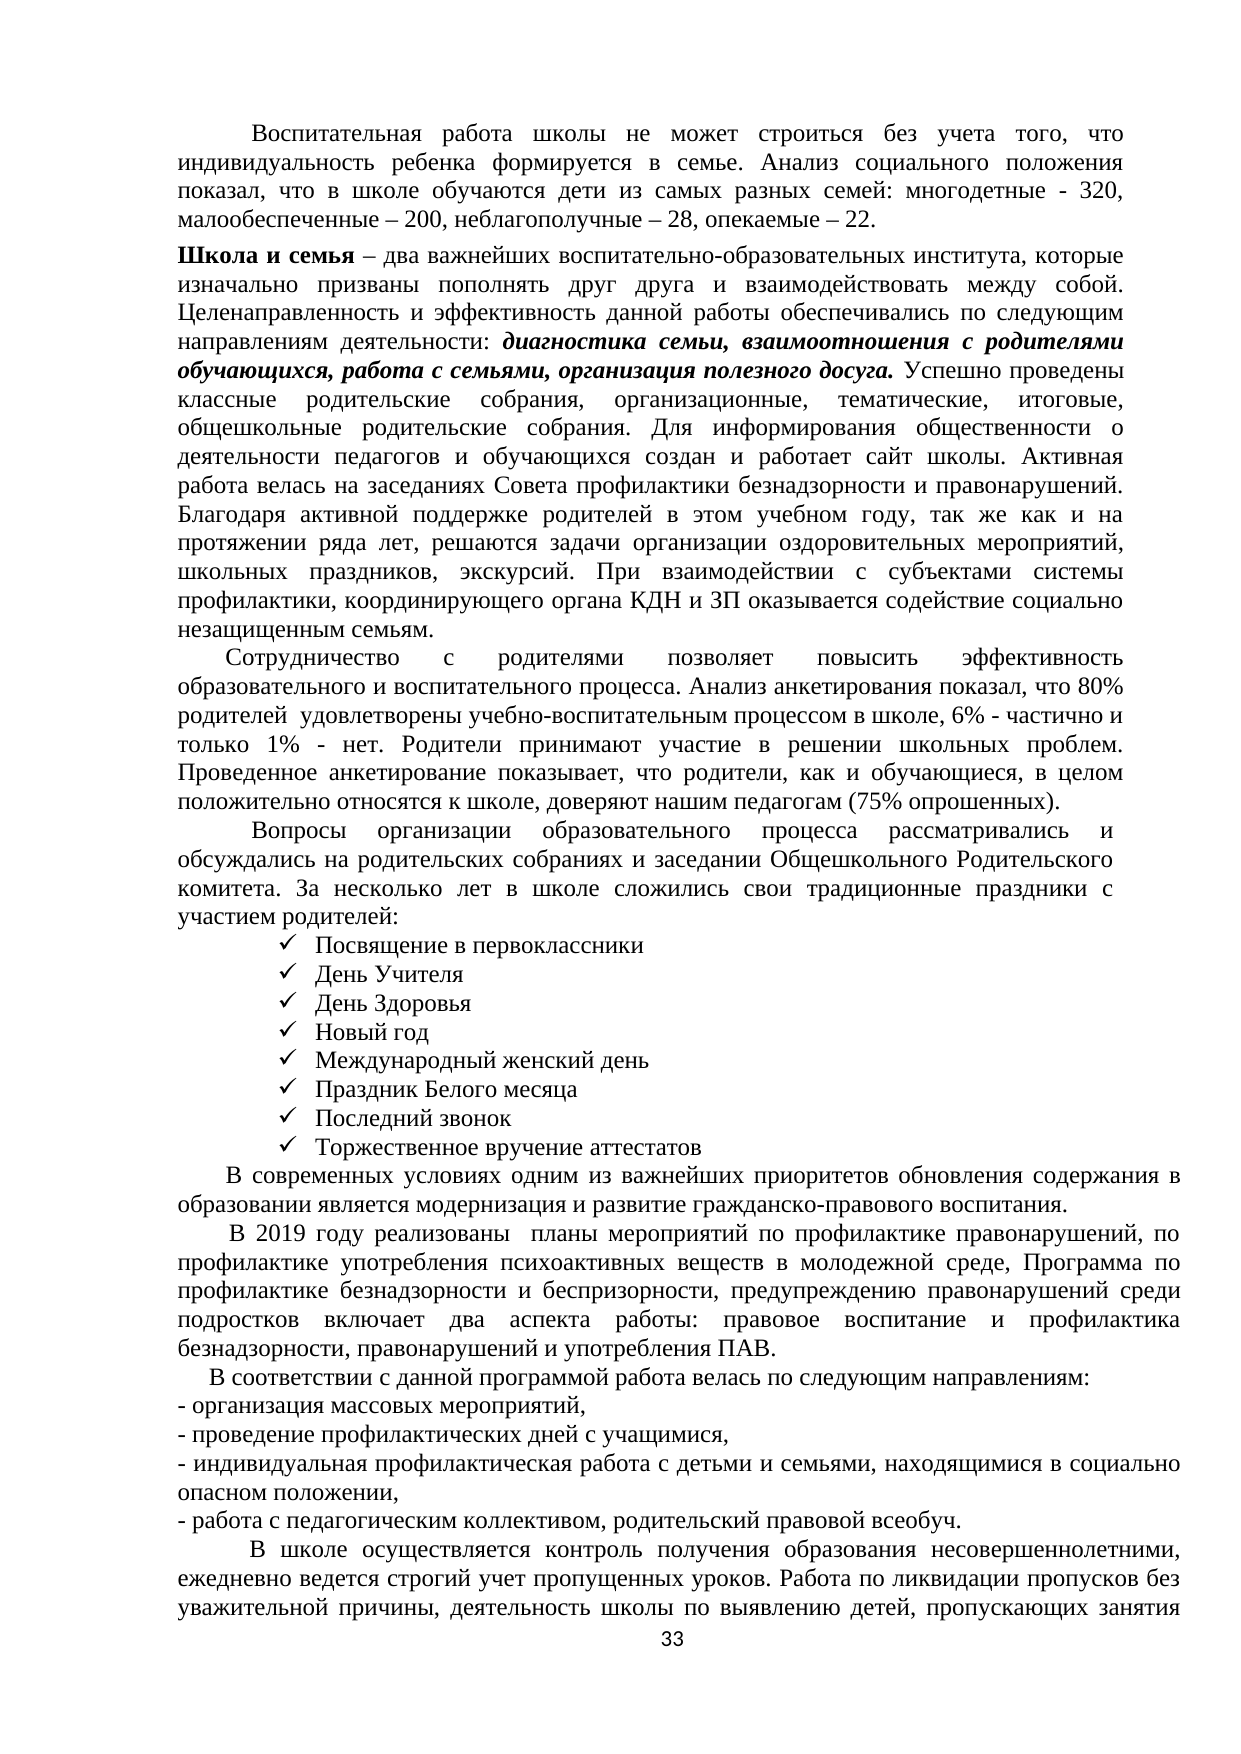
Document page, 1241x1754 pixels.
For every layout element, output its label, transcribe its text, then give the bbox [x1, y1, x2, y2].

text В современных условиях одним из важнейших приоритетов обновления содержания в образовании является модернизация и развитие гражданско-правового воспитания. [177, 1160, 1181, 1218]
list Торжественное вручение аттестатов [277, 1132, 1167, 1160]
text Сотрудничество с родителями позволяет повысить эффективность образовательного и воспитательного процесса. Анализ анкетирования показал, что 80% родителей удовлетворены учебно-воспитательным процессом в школе, 6% - частично и только 1% - нет. Родители принимают участие в решении школьных проблем. Проведенное анкетирование показывает, что родители, как и обучающиеся, в целом положительно относятся к школе, доверяют нашим педагогам (75% опрошенных). [177, 642, 1124, 815]
text В соответствии с данной программой работа велась по следующим направлениям: [177, 1362, 1181, 1390]
list Праздник Белого месяца [277, 1074, 1167, 1103]
text - организация массовых мероприятий, [177, 1390, 1181, 1419]
text Вопросы организации образовательного процесса рассматривались и обсуждались на родительских собраниях и заседании Общешкольного Родительского комитета. За несколько лет в школе сложились свои традиционные праздники с участием родителей: [177, 815, 1114, 930]
list День Здоровья [277, 988, 1167, 1017]
text Школа и семья – два важнейших воспитательно-образовательных института, которые изначально призваны пополнять друг друга и взаимодействовать между собой. Целенаправленность и эффективность данной работы обеспечивались по следующим направлениям деятельности: диагностика семьи, взаимоотношения с родителями обучающихся, работа с семьями, организация полезного досуга. Успешно проведены классные родительские собрания, организационные, тематические, итоговые, общешкольные родительские собрания. Для информирования общественности о деятельности педагогов и обучающихся создан и работает сайт школы. Активная работа велась на заседаниях Совета профилактики безнадзорности и правонарушений. Благодаря активной поддержке родителей в этом учебном году, так же как и на протяжении ряда лет, решаются задачи организации оздоровительных мероприятий, школьных праздников, экскурсий. При взаимодействии с субъектами системы профилактики, координирующего органа КДН и ЗП оказывается содействие социально незащищенным семьям. [177, 240, 1124, 642]
list Посвящение в первоклассники [277, 930, 1114, 959]
text Воспитательная работа школы не может строиться без учета того, что индивидуальность ребенка формируется в семье. Анализ социального положения показал, что в школе обучаются дети из самых разных семей: многодетные - 320, малообеспеченные – 200, неблагополучные – 28, опекаемые – 22. [177, 118, 1124, 233]
text - индивидуальная профилактическая работа с детьми и семьями, находящимися в социально опасном положении, [177, 1448, 1181, 1505]
list Новый год [277, 1017, 1167, 1045]
text - работа с педагогическим коллективом, родительский правовой всеобуч. [177, 1505, 1181, 1534]
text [177, 1534, 1181, 1620]
list Международный женский день [277, 1045, 1167, 1074]
text - проведение профилактических дней с учащимися, [177, 1419, 1181, 1448]
list Последний звонок [277, 1103, 1167, 1132]
text В 2019 году реализованы планы мероприятий по профилактике правонарушений, по профилактике употребления психоактивных веществ в молодежной среде, Программа по профилактике безнадзорности и беспризорности, предупреждению правонарушений среди подростков включает два аспекта работы: правовое воспитание и профилактика безнадзорности, правонарушений и употребления ПАВ. [177, 1218, 1181, 1362]
list День Учителя [277, 959, 1114, 988]
